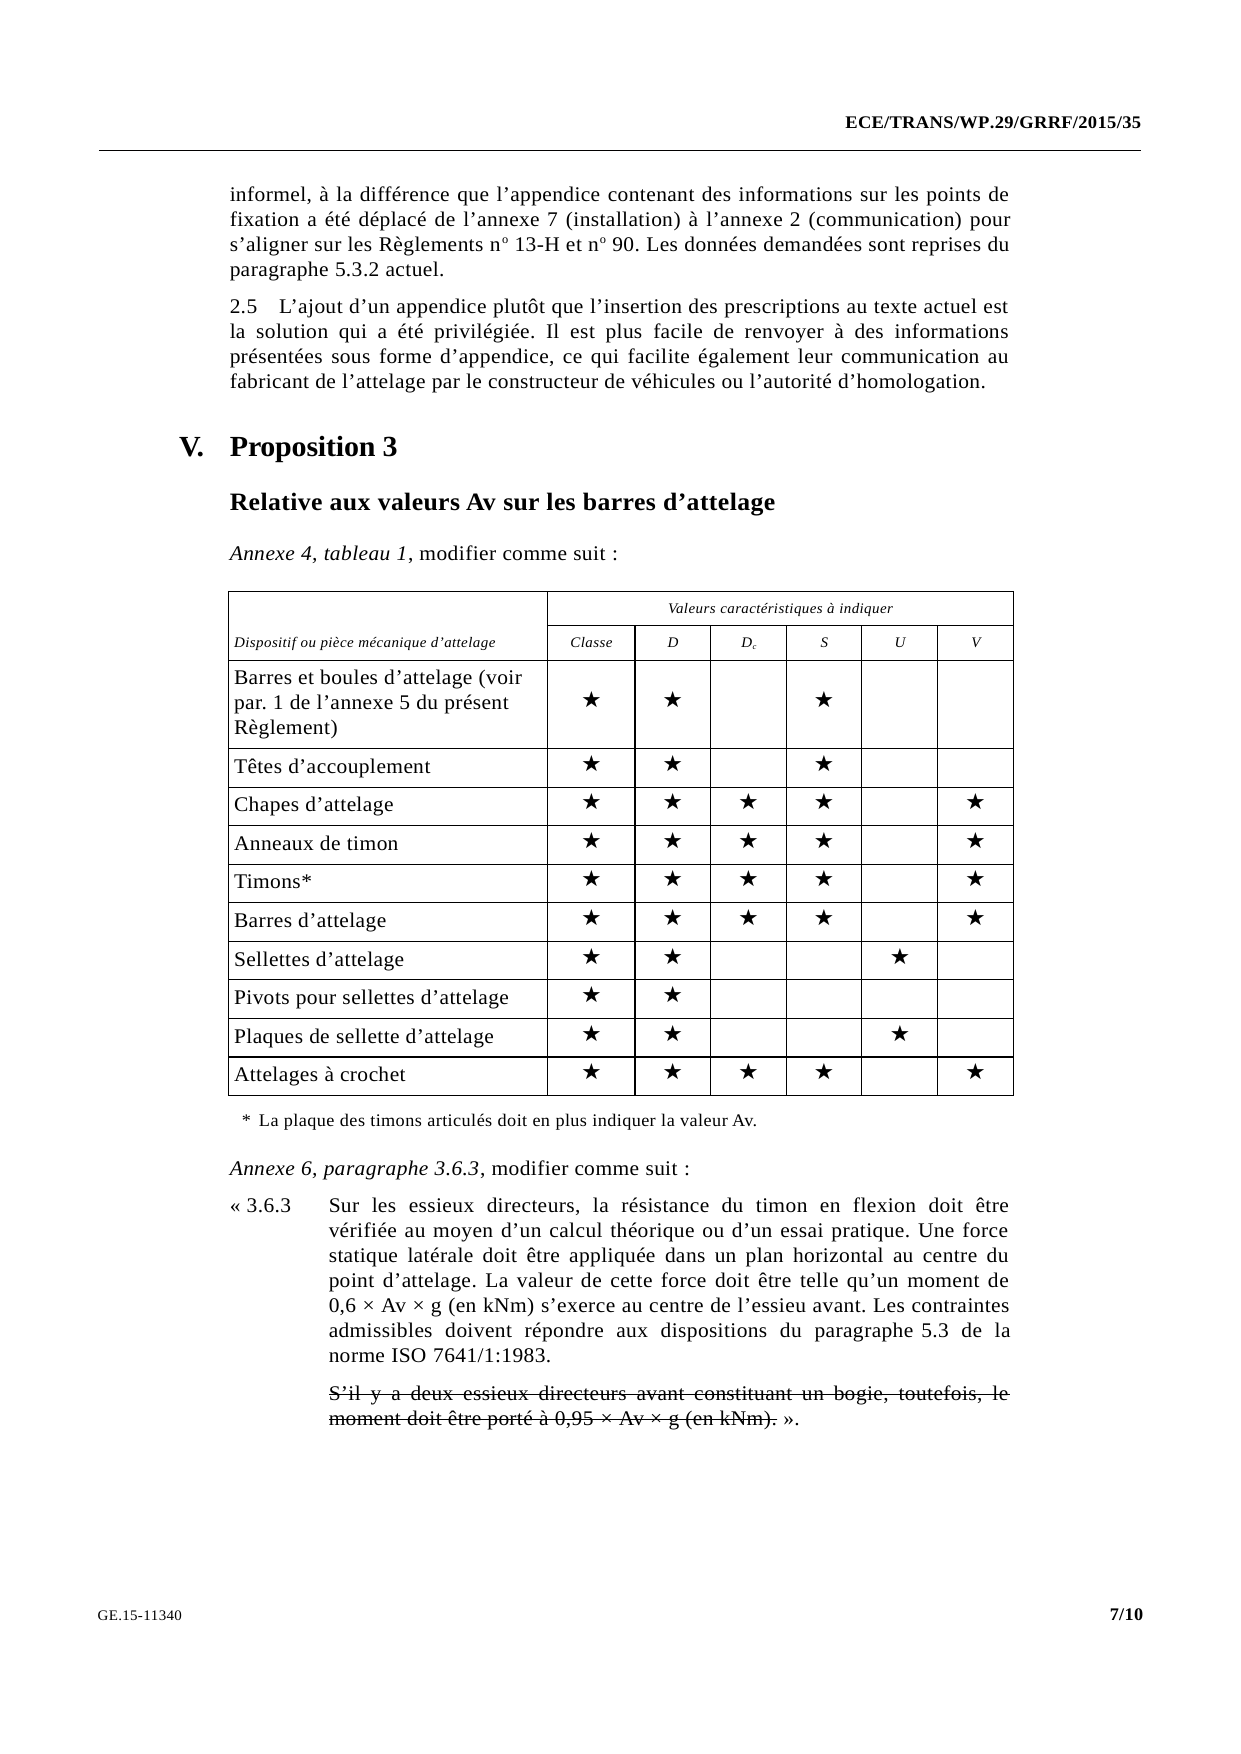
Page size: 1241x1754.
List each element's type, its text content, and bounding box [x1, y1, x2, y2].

table_cell [548, 865, 634, 902]
text S’il y a deux essieux directeurs avant constituant un bogie, toutefois, le moment doit être porté à 0,95 × Av × g (en kNm). ». [328, 1380, 1011, 1430]
table_cell [862, 826, 937, 864]
table_cell [862, 942, 937, 979]
table_cell [636, 749, 710, 787]
table_cell V [938, 626, 1013, 659]
table_cell [711, 942, 786, 979]
text « 3.6.3 Sur les essieux directeurs, la résistance du timon en flexion doit être vérifiée au moyen d’un calcul théorique ou d’un essai pratique. Une force statique latérale doit être appliquée dans un plan horizontal au centre du point d’attelage. La valeur de cette force doit être telle qu’un moment de 0,6 × Av × g (en kNm) s’exerce au centre de l’essieu avant. Les contraintes admissibles doivent répondre aux dispositions du paragraphe 5.3 de la norme ISO 7641/1:1983. [229, 1193, 1011, 1368]
table_cell Anneaux de timon [229, 826, 547, 864]
text * La plaque des timons articulés doit en plus indiquer la valeur Av. [229, 1108, 1143, 1130]
table_cell [787, 942, 861, 979]
table_cell [938, 661, 1013, 748]
text Annexe 6, paragraphe 3.6.3, modifier comme suit : [229, 1155, 1011, 1180]
table_cell [862, 1019, 937, 1056]
table_cell Barres d’attelage [229, 903, 547, 941]
table_cell [548, 1058, 634, 1095]
table_cell [787, 903, 861, 941]
table_cell Timons* [229, 865, 547, 902]
table_cell Chapes d’attelage [229, 788, 547, 825]
table_cell [711, 1058, 786, 1095]
table_cell [938, 903, 1013, 941]
table_cell [636, 661, 710, 748]
table_cell [787, 749, 861, 787]
table_cell [711, 865, 786, 902]
table_cell [711, 903, 786, 941]
table_cell [548, 661, 634, 748]
table_cell Barres et boules d’attelage (voir par. 1 de l’annexe 5 du présent Règlement) [229, 661, 547, 748]
table_cell [862, 903, 937, 941]
table_cell [548, 1019, 634, 1056]
table_cell [787, 826, 861, 864]
text Annexe 4, tableau 1, modifier comme suit : [229, 541, 1011, 566]
table_cell [548, 826, 634, 864]
table_cell [862, 1058, 937, 1095]
table_cell [862, 661, 937, 748]
table_cell [938, 942, 1013, 979]
table_cell D [636, 626, 710, 659]
table_cell [787, 865, 861, 902]
table_cell [862, 788, 937, 825]
table_cell Dc [711, 626, 786, 659]
table_cell [938, 980, 1013, 1018]
table_cell Classe [548, 626, 634, 659]
table_cell [938, 865, 1013, 902]
table_cell [711, 749, 786, 787]
table_cell [711, 661, 786, 748]
table_cell [787, 788, 861, 825]
table_cell [938, 788, 1013, 825]
text V. Proposition 3 [97, 431, 1011, 463]
table_cell [636, 1019, 710, 1056]
table_cell Attelages à crochet [229, 1058, 547, 1095]
table_cell [938, 826, 1013, 864]
table_cell Sellettes d’attelage [229, 942, 547, 979]
table_cell U [862, 626, 937, 659]
table_cell [636, 942, 710, 979]
text Relative aux valeurs Av sur les barres d’attelage [97, 488, 1011, 516]
table_cell [548, 903, 634, 941]
text 2.5 L’ajout d’un appendice plutôt que l’insertion des prescriptions au texte actuel est la solution qui a été privilégiée. Il est plus facile de renvoyer à des informations présentées sous forme d’appendice, ce qui facilite également leur communication au fabricant de l’attelage par le constructeur de véhicules ou l’autorité d’homologation. [229, 294, 1011, 394]
table_cell [548, 788, 634, 825]
table_cell [636, 1058, 710, 1095]
table_cell [862, 865, 937, 902]
table_cell [636, 788, 710, 825]
table_cell Pivots pour sellettes d’attelage [229, 980, 547, 1018]
table_cell [787, 1019, 861, 1056]
table_cell [711, 1019, 786, 1056]
table_cell [711, 788, 786, 825]
table_cell [711, 980, 786, 1018]
table_cell [938, 1019, 1013, 1056]
table_cell [711, 826, 786, 864]
table_cell [862, 749, 937, 787]
table_cell [548, 942, 634, 979]
table_cell [548, 749, 634, 787]
table_header Valeurs caractéristiques à indiquer [548, 592, 1013, 625]
table_cell [548, 980, 634, 1018]
table_cell [938, 1058, 1013, 1095]
table_cell [787, 1058, 861, 1095]
table_cell [938, 749, 1013, 787]
table_cell [636, 826, 710, 864]
table_header Dispositif ou pièce mécanique d’attelage [229, 592, 547, 659]
table_cell [636, 865, 710, 902]
table_cell [787, 980, 861, 1018]
table_cell [636, 903, 710, 941]
table_cell [787, 661, 861, 748]
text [229, 181, 1011, 281]
table_cell S [787, 626, 861, 659]
table_cell Têtes d’accouplement [229, 749, 547, 787]
table_cell [862, 980, 937, 1018]
table_cell [636, 980, 710, 1018]
table_cell Plaques de sellette d’attelage [229, 1019, 547, 1056]
